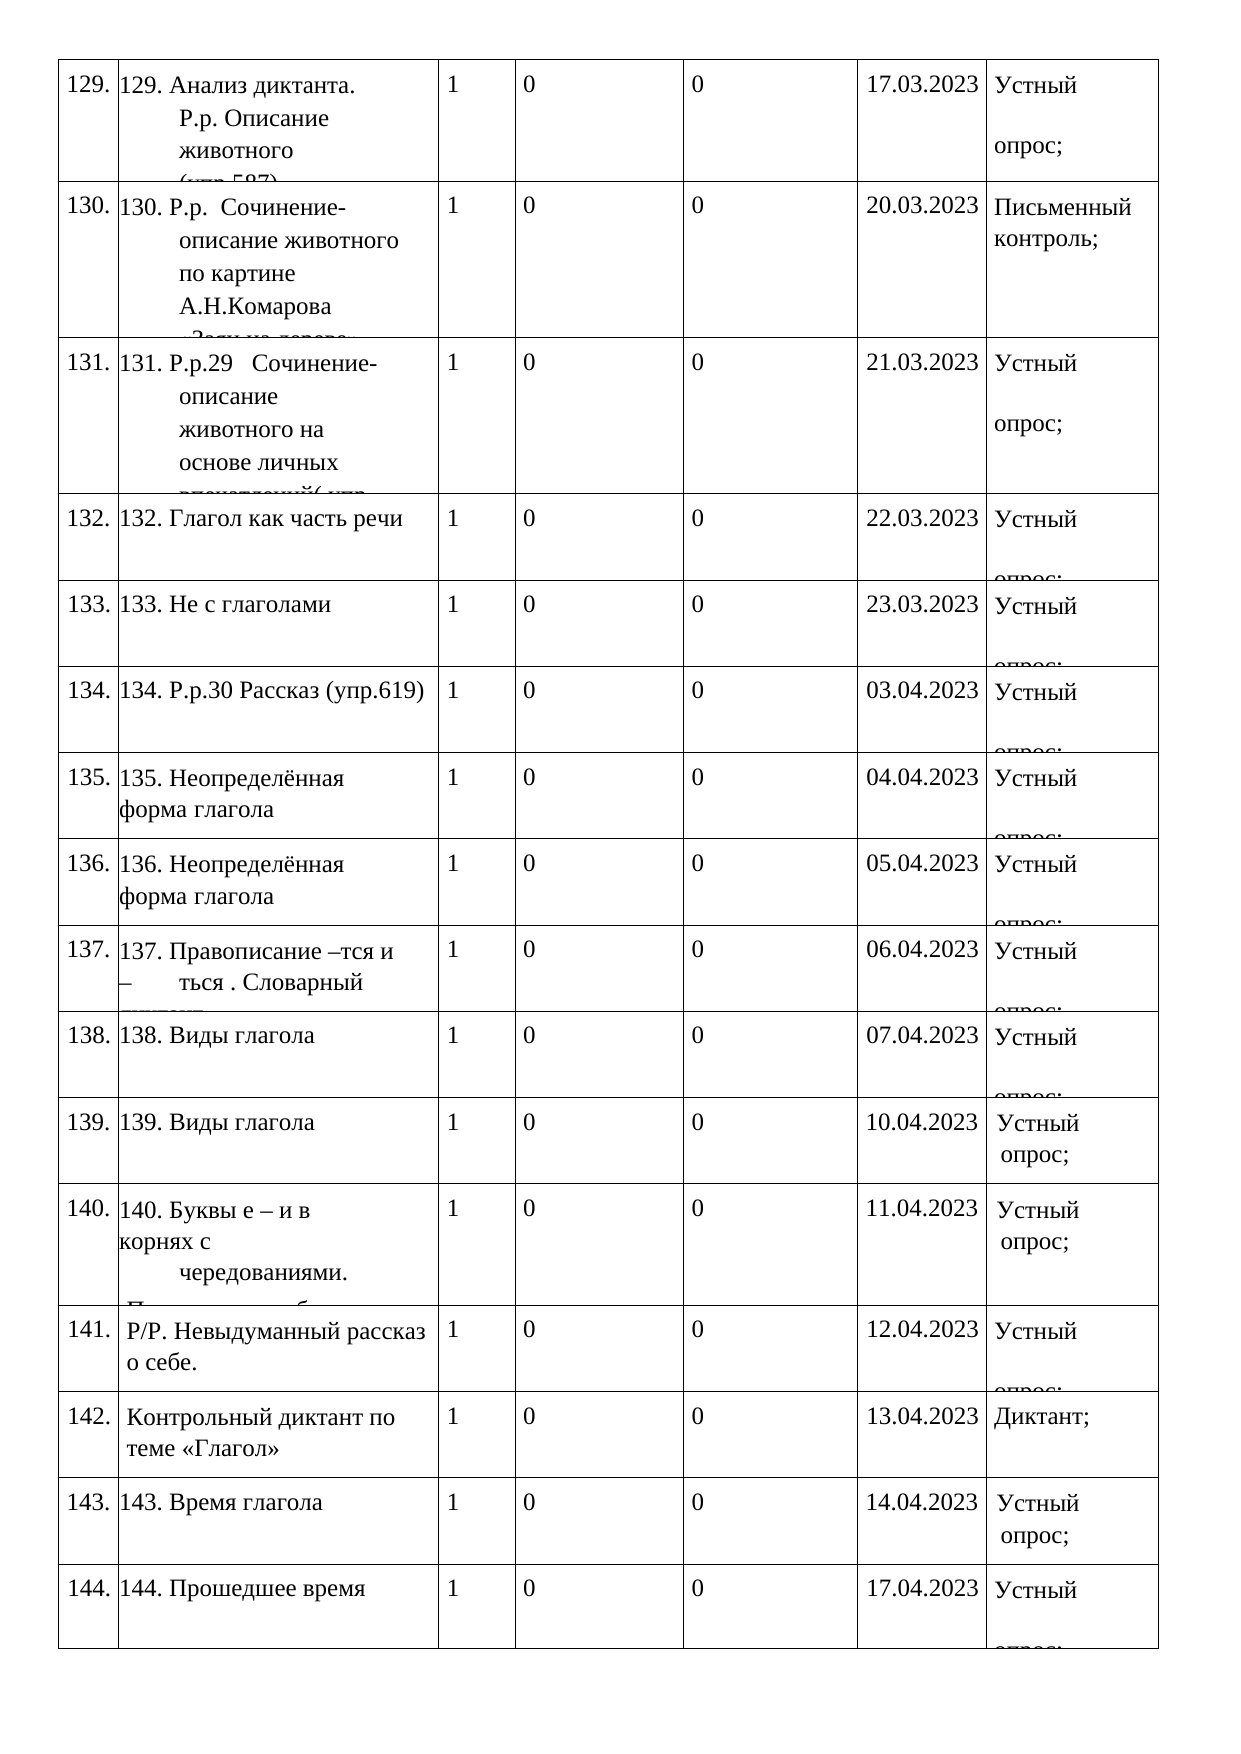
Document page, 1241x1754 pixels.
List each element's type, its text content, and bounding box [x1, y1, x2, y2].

table_cell Устный опрос; [987, 839, 1158, 924]
table_cell Устный опрос; [987, 581, 1158, 666]
table_cell 04.04.2023 [858, 753, 986, 838]
table_cell 131. Р.р.29 Сочинение- описание животного на основе личных впечатлений( упр.600) [119, 338, 438, 493]
table_cell 0 [684, 1098, 857, 1183]
table_cell Р/Р. Невыдуманный рассказ о себе. [119, 1306, 438, 1391]
table_cell 1 [439, 581, 515, 666]
table_cell 0 [684, 494, 857, 579]
table_cell Устный опрос; [987, 494, 1158, 579]
table_cell 07.04.2023 [858, 1012, 986, 1097]
table_cell Устный опрос; [987, 753, 1158, 838]
table_cell 134. Р.р.30 Рассказ (упр.619) [119, 667, 438, 752]
table_cell 20.03.2023 [858, 182, 986, 337]
table_cell 1 [439, 1392, 515, 1477]
table_cell 0 [684, 1478, 857, 1563]
table_cell 141. [59, 1306, 118, 1391]
table_cell 131. [59, 338, 118, 493]
table_cell Устный опрос; [987, 667, 1158, 752]
table_cell 0 [516, 581, 683, 666]
table_cell 0 [516, 494, 683, 579]
table_cell Контрольный диктант по теме «Глагол» [119, 1392, 438, 1477]
table_cell 0 [516, 1392, 683, 1477]
table_cell 0 [684, 667, 857, 752]
table_cell 1 [439, 1098, 515, 1183]
table_cell 140. Буквы е – и в корнях с чередованиями. Проверочная работа [119, 1184, 438, 1305]
table_cell Устный опрос; [987, 926, 1158, 1011]
table_cell 05.04.2023 [858, 839, 986, 924]
table_cell 140. [59, 1184, 118, 1305]
table_cell 138. [59, 1012, 118, 1097]
table_cell 0 [516, 338, 683, 493]
table_header 0 [516, 60, 683, 181]
table_header 1 [439, 60, 515, 181]
table_cell 0 [684, 753, 857, 838]
table_cell 138. Виды глагола [119, 1012, 438, 1097]
table_cell 21.03.2023 [858, 338, 986, 493]
table_cell 0 [684, 1012, 857, 1097]
table_cell 1 [439, 1306, 515, 1391]
table_cell Устный опрос; [987, 1184, 1158, 1305]
table_cell 03.04.2023 [858, 667, 986, 752]
table_cell 12.04.2023 [858, 1306, 986, 1391]
table_cell 1 [439, 1565, 515, 1648]
table_cell 133. Не с глаголами [119, 581, 438, 666]
table_cell 14.04.2023 [858, 1478, 986, 1563]
table_cell 0 [516, 182, 683, 337]
table_cell 143. [59, 1478, 118, 1563]
table_cell 143. Время глагола [119, 1478, 438, 1563]
table_cell 1 [439, 1012, 515, 1097]
table_cell 137. [59, 926, 118, 1011]
table_cell Письменный контроль; [987, 182, 1158, 337]
table_cell 136. Неопределённая форма глагола [119, 839, 438, 924]
table_cell 136. [59, 839, 118, 924]
table_cell 0 [516, 1478, 683, 1563]
table_cell Устный опрос; [987, 1098, 1158, 1183]
table_cell 17.04.2023 [858, 1565, 986, 1648]
table_cell 132. Глагол как часть речи [119, 494, 438, 579]
table_cell 0 [516, 1184, 683, 1305]
table_cell Диктант; [987, 1392, 1158, 1477]
table_cell 142. [59, 1392, 118, 1477]
table_cell 132. [59, 494, 118, 579]
table_cell 0 [516, 1098, 683, 1183]
table_cell 144. [59, 1565, 118, 1648]
table_cell 1 [439, 1184, 515, 1305]
table_cell 11.04.2023 [858, 1184, 986, 1305]
table_header Устный опрос; [987, 60, 1158, 181]
table_cell 135. Неопределённая форма глагола [119, 753, 438, 838]
table_cell 1 [439, 667, 515, 752]
table_cell 0 [684, 1184, 857, 1305]
table_cell 0 [684, 581, 857, 666]
table_cell 1 [439, 839, 515, 924]
table_cell 0 [684, 1392, 857, 1477]
table_cell 137. Правописание –тся и – ться . Словарный диктант [119, 926, 438, 1011]
table_cell Устный опрос; [987, 338, 1158, 493]
table_cell 139. Виды глагола [119, 1098, 438, 1183]
table_cell 0 [516, 667, 683, 752]
table_cell 0 [516, 926, 683, 1011]
table_cell 133. [59, 581, 118, 666]
table_cell 1 [439, 494, 515, 579]
table_cell 0 [684, 338, 857, 493]
table_cell 134. [59, 667, 118, 752]
table_cell Устный опрос; [987, 1478, 1158, 1563]
table_cell Устный опрос; [987, 1565, 1158, 1648]
table_header 129. Анализ диктанта. Р.р. Описание животного (упр.587) [119, 60, 438, 181]
table_header 129. [59, 60, 118, 181]
table_cell 0 [684, 839, 857, 924]
table_cell Устный опрос; [987, 1306, 1158, 1391]
table_cell 0 [516, 1012, 683, 1097]
table_cell 0 [516, 1565, 683, 1648]
table_cell 1 [439, 182, 515, 337]
table_cell 0 [684, 1565, 857, 1648]
table_cell 0 [684, 926, 857, 1011]
table_cell 1 [439, 338, 515, 493]
table_cell 0 [516, 1306, 683, 1391]
table_cell 0 [684, 182, 857, 337]
table_cell 139. [59, 1098, 118, 1183]
table_cell 1 [439, 1478, 515, 1563]
table_cell 130. [59, 182, 118, 337]
table_cell 0 [684, 1306, 857, 1391]
table_cell 130. Р.р. Сочинение- описание животного по картине А.Н.Комарова «Заяц на дереве» (упр.598) [119, 182, 438, 337]
table_cell 23.03.2023 [858, 581, 986, 666]
table_cell 06.04.2023 [858, 926, 986, 1011]
table_cell 144. Прошедшее время [119, 1565, 438, 1648]
table_cell 13.04.2023 [858, 1392, 986, 1477]
table_cell Устный опрос; [987, 1012, 1158, 1097]
table_header 17.03.2023 [858, 60, 986, 181]
table_cell 22.03.2023 [858, 494, 986, 579]
table_cell 1 [439, 753, 515, 838]
table_header 0 [684, 60, 857, 181]
table_cell 135. [59, 753, 118, 838]
table_cell 1 [439, 926, 515, 1011]
table_cell 0 [516, 839, 683, 924]
table_cell 10.04.2023 [858, 1098, 986, 1183]
table_cell 0 [516, 753, 683, 838]
